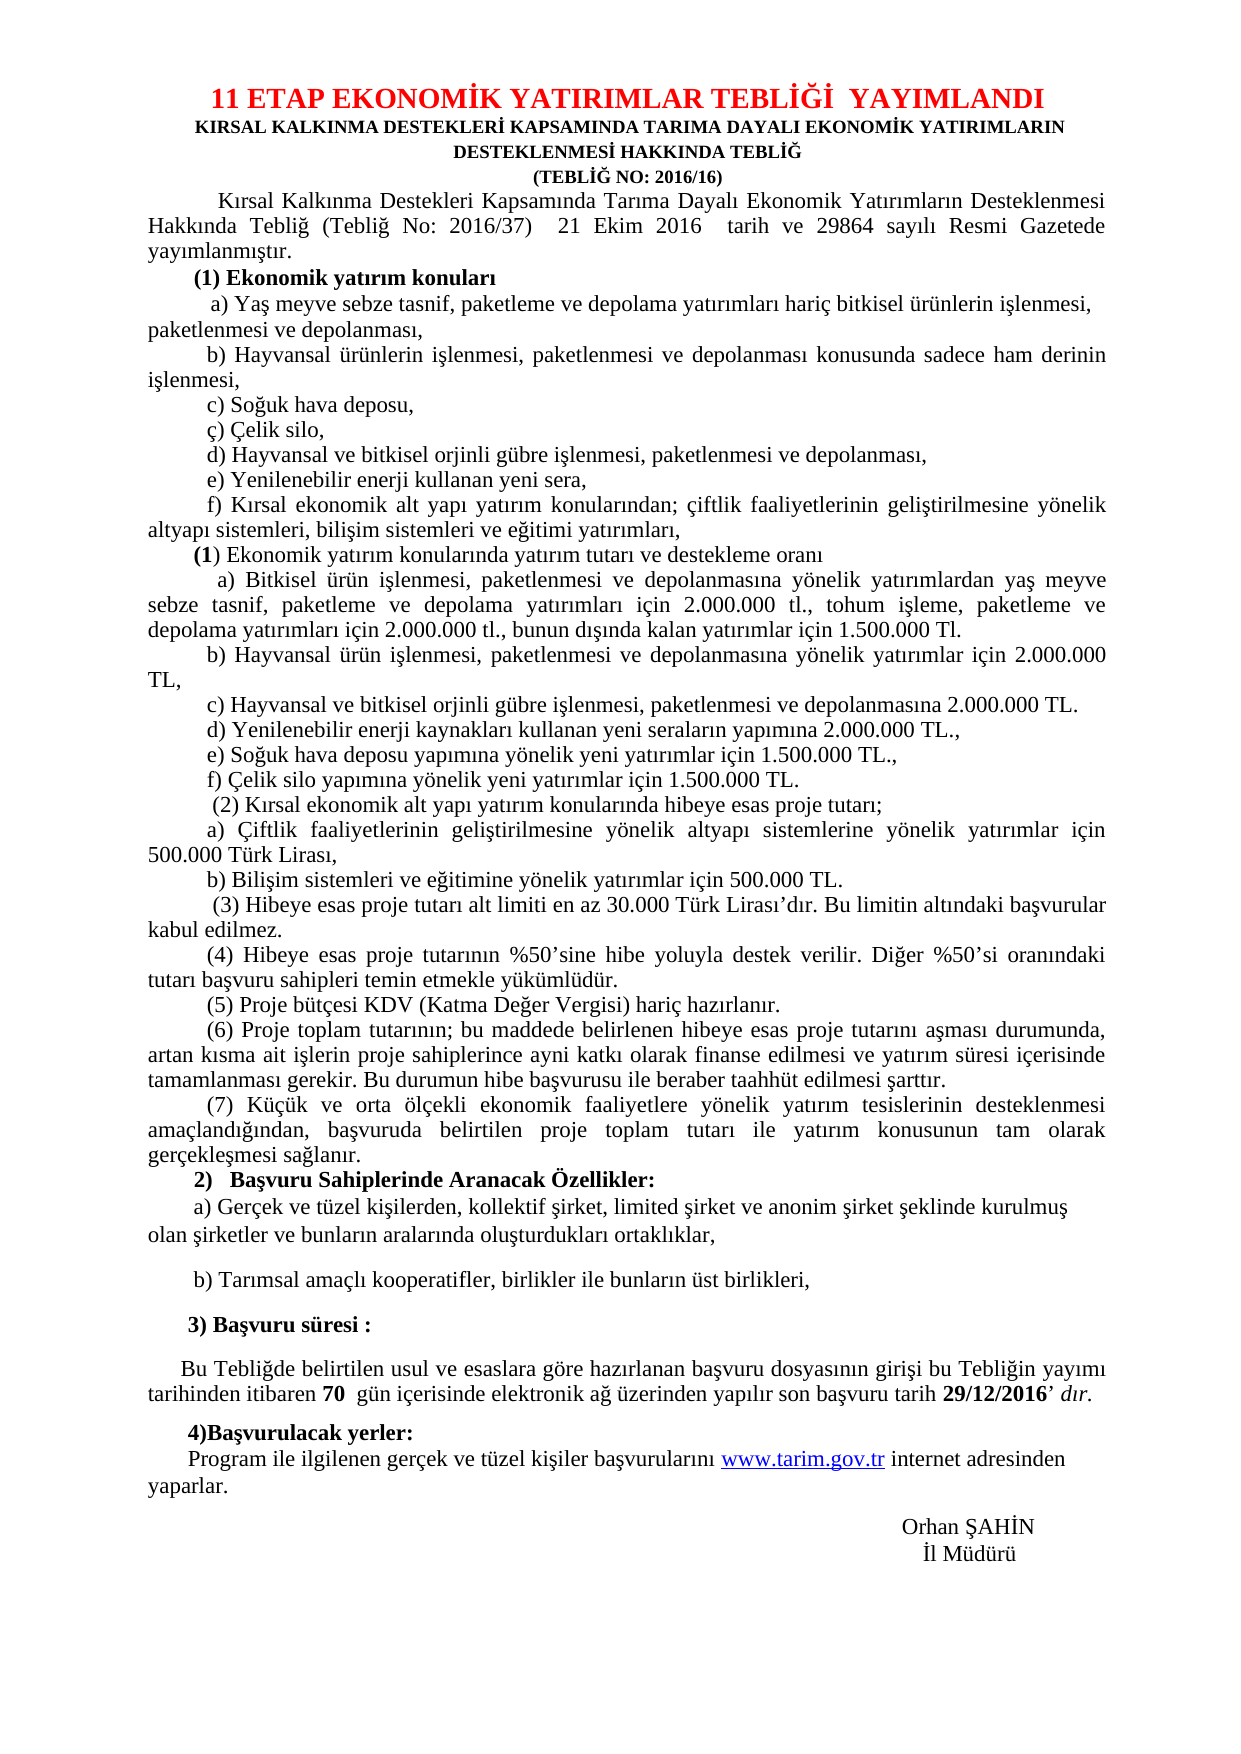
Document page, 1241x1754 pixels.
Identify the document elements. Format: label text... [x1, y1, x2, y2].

text f) Çelik silo yapımına yönelik yeni yatırımlar için 1.500.000 TL. [148, 768, 1107, 793]
text c) Soğuk hava deposu, [148, 393, 1107, 418]
text Program ile ilgilenen gerçek ve tüzel kişiler başvurularını www.tarim.gov.tr internet adresinden yaparlar. [148, 1445, 1107, 1498]
text d) Hayvansal ve bitkisel orjinli gübre işlenmesi, paketlenmesi ve depolanması, [148, 443, 1107, 468]
text KIRSAL KALKINMA DESTEKLERİ KAPSAMINDA TARIMA DAYALI EKONOMİK YATIRIMLARIN DESTEKLENMESİ HAKKINDA TEBLİĞ [148, 114, 1107, 164]
text e) Soğuk hava deposu yapımına yönelik yeni yatırımlar için 1.500.000 TL., [148, 743, 1107, 768]
text a) Yaş meyve sebze tasnif, paketleme ve depolama yatırımları hariç bitkisel ürünlerin işlenmesi, paketlenmesi ve depolanması, [148, 290, 1107, 343]
text 2) Başvuru Sahiplerinde Aranacak Özellikler: [148, 1168, 1107, 1193]
text c) Hayvansal ve bitkisel orjinli gübre işlenmesi, paketlenmesi ve depolanmasına 2.000.000 TL. [148, 693, 1107, 718]
text a) Çiftlik faaliyetlerinin geliştirilmesine yönelik altyapı sistemlerine yönelik yatırımlar için 500.000 Türk Lirası, [148, 818, 1107, 868]
text Kırsal Kalkınma Destekleri Kapsamında Tarıma Dayalı Ekonomik Yatırımların Desteklenmesi Hakkında Tebliğ (Tebliğ No: 2016/37) 21 Ekim 2016 tarih ve 29864 sayılı Resmi Gazetede yayımlanmıştır. [148, 189, 1107, 264]
text (6) Proje toplam tutarının; bu maddede belirlenen hibeye esas proje tutarını aşması durumunda, artan kısma ait işlerin proje sahiplerince ayni katkı olarak finanse edilmesi ve yatırım süresi içerisinde tamamlanması gerekir. Bu durumun hibe başvurusu ile beraber taahhüt edilmesi şarttır. [148, 1018, 1107, 1093]
text (5) Proje bütçesi KDV (Katma Değer Vergisi) hariç hazırlanır. [148, 993, 1107, 1018]
text İl Müdürü [148, 1540, 1107, 1566]
text (1) Ekonomik yatırım konularında yatırım tutarı ve destekleme oranı [148, 543, 1107, 568]
text b) Hayvansal ürün işlenmesi, paketlenmesi ve depolanmasına yönelik yatırımlar için 2.000.000 TL, [148, 643, 1107, 693]
text f) Kırsal ekonomik alt yapı yatırım konularından; çiftlik faaliyetlerinin geliştirilmesine yönelik altyapı sistemleri, bilişim sistemleri ve eğitimi yatırımları, [148, 493, 1107, 543]
text (3) Hibeye esas proje tutarı alt limiti en az 30.000 Türk Lirası’dır. Bu limitin altındaki başvurular kabul edilmez. [148, 893, 1107, 943]
text (7) Küçük ve orta ölçekli ekonomik faaliyetlere yönelik yatırım tesislerinin desteklenmesi amaçlandığından, başvuruda belirtilen proje toplam tutarı ile yatırım konusunun tam olarak gerçekleşmesi sağlanır. [148, 1093, 1107, 1168]
text a) Bitkisel ürün işlenmesi, paketlenmesi ve depolanmasına yönelik yatırımlardan yaş meyve sebze tasnif, paketleme ve depolama yatırımları için 2.000.000 tl., tohum işleme, paketleme ve depolama yatırımları için 2.000.000 tl., bunun dışında kalan yatırımlar için 1.500.000 Tl. [148, 568, 1107, 643]
text 11 ETAP EKONOMİK YATIRIMLAR TEBLİĞİ YAYIMLANDI [148, 89, 1107, 114]
text e) Yenilenebilir enerji kullanan yeni sera, [148, 468, 1107, 493]
text a) Gerçek ve tüzel kişilerden, kollektif şirket, limited şirket ve anonim şirket şeklinde kurulmuş olan şirketler ve bunların aralarında oluşturdukları ortaklıklar, [148, 1193, 1107, 1247]
text 3) Başvuru süresi : [148, 1311, 1107, 1338]
text Orhan ŞAHİN [221, 1515, 1107, 1540]
text d) Yenilenebilir enerji kaynakları kullanan yeni seraların yapımına 2.000.000 TL., [148, 718, 1107, 743]
text Bu Tebliğde belirtilen usul ve esaslara göre hazırlanan başvuru dosyasının girişi bu Tebliğin yayımı tarihinden itibaren 70 gün içerisinde elektronik ağ üzerinden yapılır son başvuru tarih 29/12/2016’ dır. [148, 1356, 1107, 1406]
text (4) Hibeye esas proje tutarının %50’sine hibe yoluyla destek verilir. Diğer %50’si oranındaki tutarı başvuru sahipleri temin etmekle yükümlüdür. [148, 943, 1107, 993]
text b) Hayvansal ürünlerin işlenmesi, paketlenmesi ve depolanması konusunda sadece ham derinin işlenmesi, [148, 343, 1107, 393]
text ç) Çelik silo, [148, 418, 1107, 443]
text b) Tarımsal amaçlı kooperatifler, birlikler ile bunların üst birlikleri, [148, 1266, 1107, 1293]
text (2) Kırsal ekonomik alt yapı yatırım konularında hibeye esas proje tutarı; [148, 793, 1107, 818]
text (TEBLİĞ NO: 2016/16) [148, 164, 1107, 189]
text b) Bilişim sistemleri ve eğitimine yönelik yatırımlar için 500.000 TL. [148, 868, 1107, 893]
text 4)Başvurulacak yerler: [148, 1419, 1107, 1445]
text (1) Ekonomik yatırım konuları [148, 264, 1107, 290]
